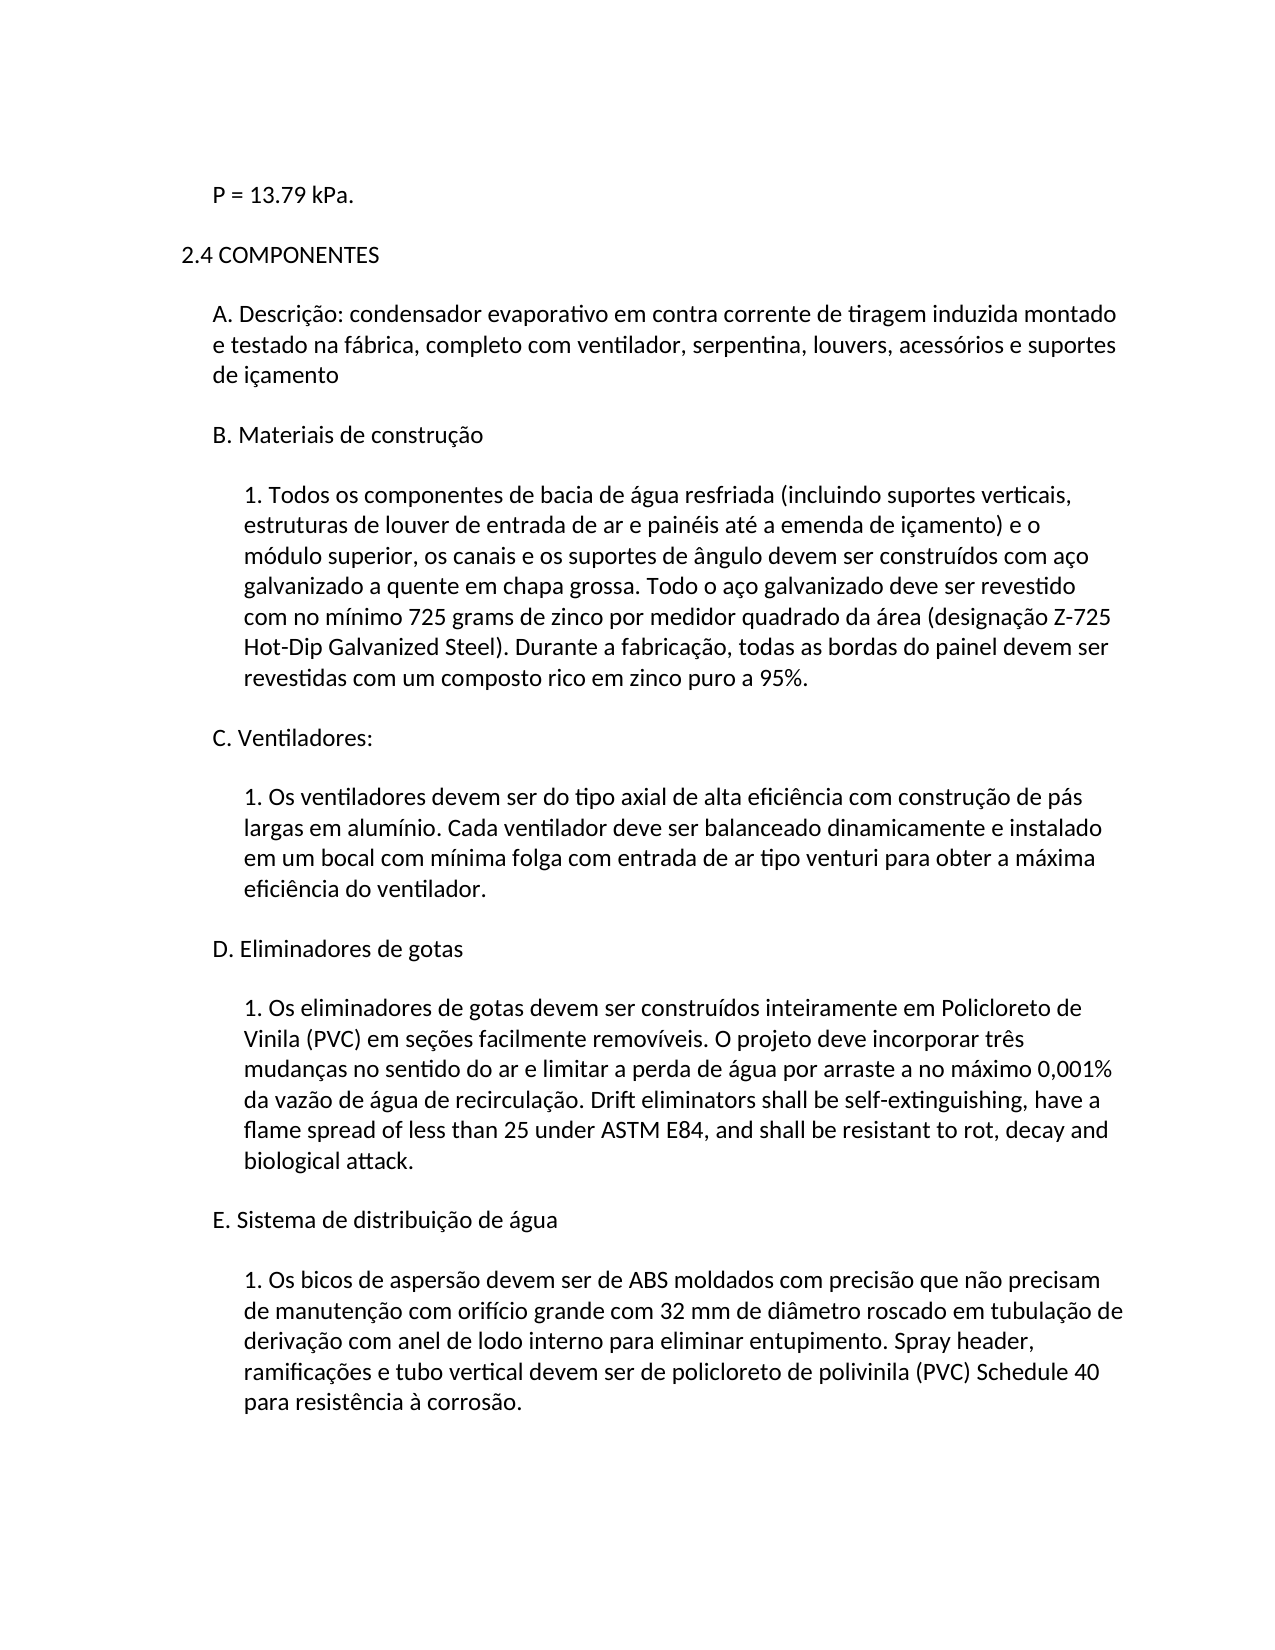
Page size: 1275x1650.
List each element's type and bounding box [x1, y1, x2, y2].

table_cell [150, 150, 1125, 1446]
